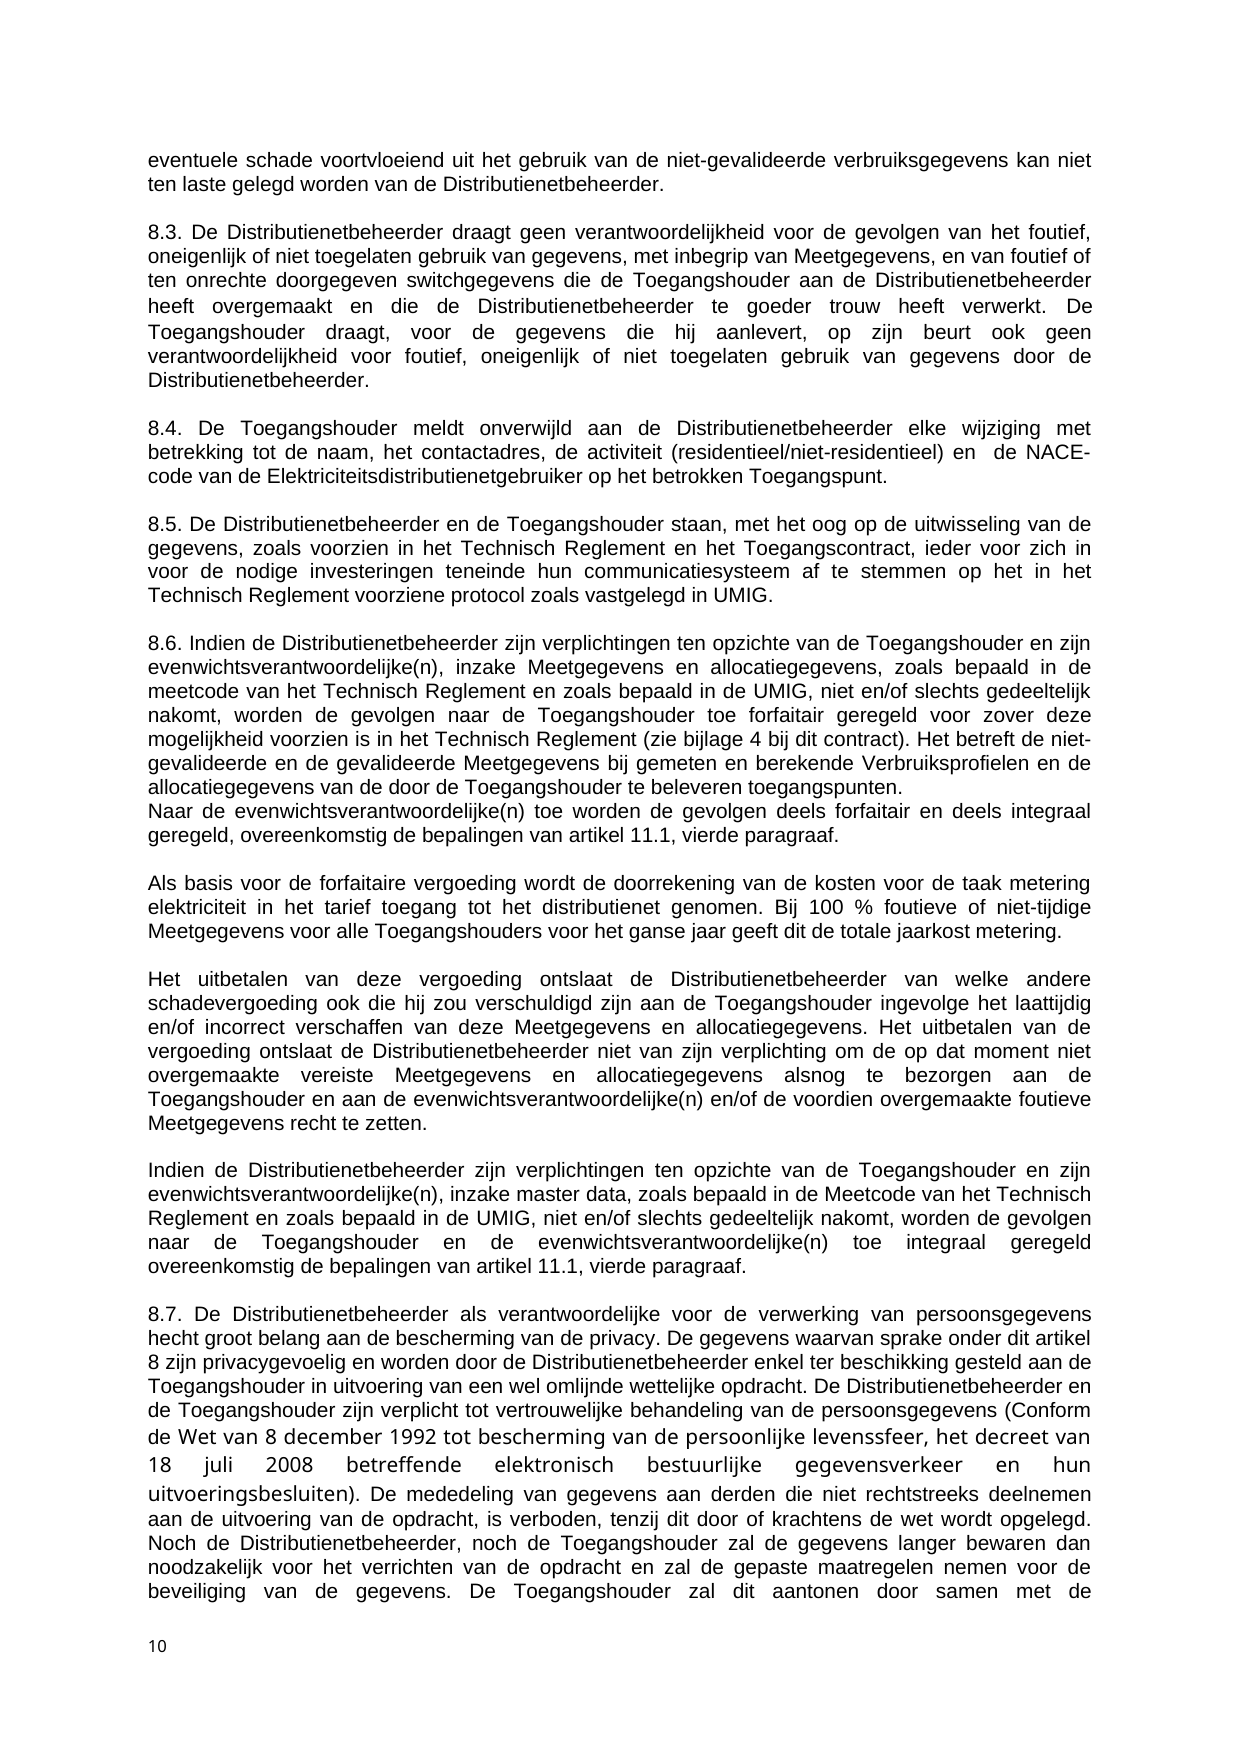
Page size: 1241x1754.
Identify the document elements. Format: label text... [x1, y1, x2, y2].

text 8.5. De Distributienetbeheerder en de Toegangshouder staan, met het oog op de uitwisseling van de gegevens, zoals voorzien in het Technisch Reglement en het Toegangscontract, ieder voor zich in voor de nodige investeringen teneinde hun communicatiesysteem af te stemmen op het in het Technisch Reglement voorziene protocol zoals vastgelegd in UMIG. [148, 511, 1093, 607]
text Als basis voor de forfaitaire vergoeding wordt de doorrekening van de kosten voor de taak metering elektriciteit in het tarief toegang tot het distributienet genomen. Bij 100 % foutieve of niet-tijdige Meetgegevens voor alle Toegangshouders voor het ganse jaar geeft dit de totale jaarkost metering. [148, 871, 1093, 943]
text 8.6. Indien de Distributienetbeheerder zijn verplichtingen ten opzichte van de Toegangshouder en zijn evenwichtsverantwoordelijke(n), inzake Meetgegevens en allocatiegegevens, zoals bepaald in de meetcode van het Technisch Reglement en zoals bepaald in de UMIG, niet en/of slechts gedeeltelijk nakomt, worden de gevolgen naar de Toegangshouder toe forfaitair geregeld voor zover deze mogelijkheid voorzien is in het Technisch Reglement (zie bijlage 4 bij dit contract). Het betreft de niet-gevalideerde en de gevalideerde Meetgegevens bij gemeten en berekende Verbruiksprofielen en de allocatiegegevens van de door de Toegangshouder te beleveren toegangspunten. [148, 631, 1093, 799]
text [148, 1302, 1093, 1603]
text Indien de Distributienetbeheerder zijn verplichtingen ten opzichte van de Toegangshouder en zijn evenwichtsverantwoordelijke(n), inzake master data, zoals bepaald in de Meetcode van het Technisch Reglement en zoals bepaald in de UMIG, niet en/of slechts gedeeltelijk nakomt, worden de gevolgen naar de Toegangshouder en de evenwichtsverantwoordelijke(n) toe integraal geregeld overeenkomstig de bepalingen van artikel 11.1, vierde paragraaf. [148, 1158, 1093, 1278]
text 8.3. De Distributienetbeheerder draagt geen verantwoordelijkheid voor de gevolgen van het foutief, oneigenlijk of niet toegelaten gebruik van gegevens, met inbegrip van Meetgegevens, en van foutief of ten onrechte doorgegeven switchgegevens die de Toegangshouder aan de Distributienetbeheerder heeft overgemaakt en die de Distributienetbeheerder te goeder trouw heeft verwerkt. De Toegangshouder draagt, voor de gegevens die hij aanlevert, op zijn beurt ook geen verantwoordelijkheid voor foutief, oneigenlijk of niet toegelaten gebruik van gegevens door de Distributienetbeheerder. [148, 219, 1093, 392]
text 8.4. De Toegangshouder meldt onverwijld aan de Distributienetbeheerder elke wijziging met betrekking tot de naam, het contactadres, de activiteit (residentieel/niet-residentieel) en de NACE-code van de Elektriciteitsdistributienetgebruiker op het betrokken Toegangspunt. [148, 416, 1093, 487]
text Het uitbetalen van deze vergoeding ontslaat de Distributienetbeheerder van welke andere schadevergoeding ook die hij zou verschuldigd zijn aan de Toegangshouder ingevolge het laattijdig en/of incorrect verschaffen van deze Meetgegevens en allocatiegegevens. Het uitbetalen van de vergoeding ontslaat de Distributienetbeheerder niet van zijn verplichting om de op dat moment niet overgemaakte vereiste Meetgegevens en allocatiegegevens alsnog te bezorgen aan de Toegangshouder en aan de evenwichtsverantwoordelijke(n) en/of de voordien overgemaakte foutieve Meetgegevens recht te zetten. [148, 967, 1093, 1134]
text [148, 148, 1093, 196]
text Naar de evenwichtsverantwoordelijke(n) toe worden de gevolgen deels forfaitair en deels integraal geregeld, overeenkomstig de bepalingen van artikel 11.1, vierde paragraaf. [148, 799, 1093, 847]
